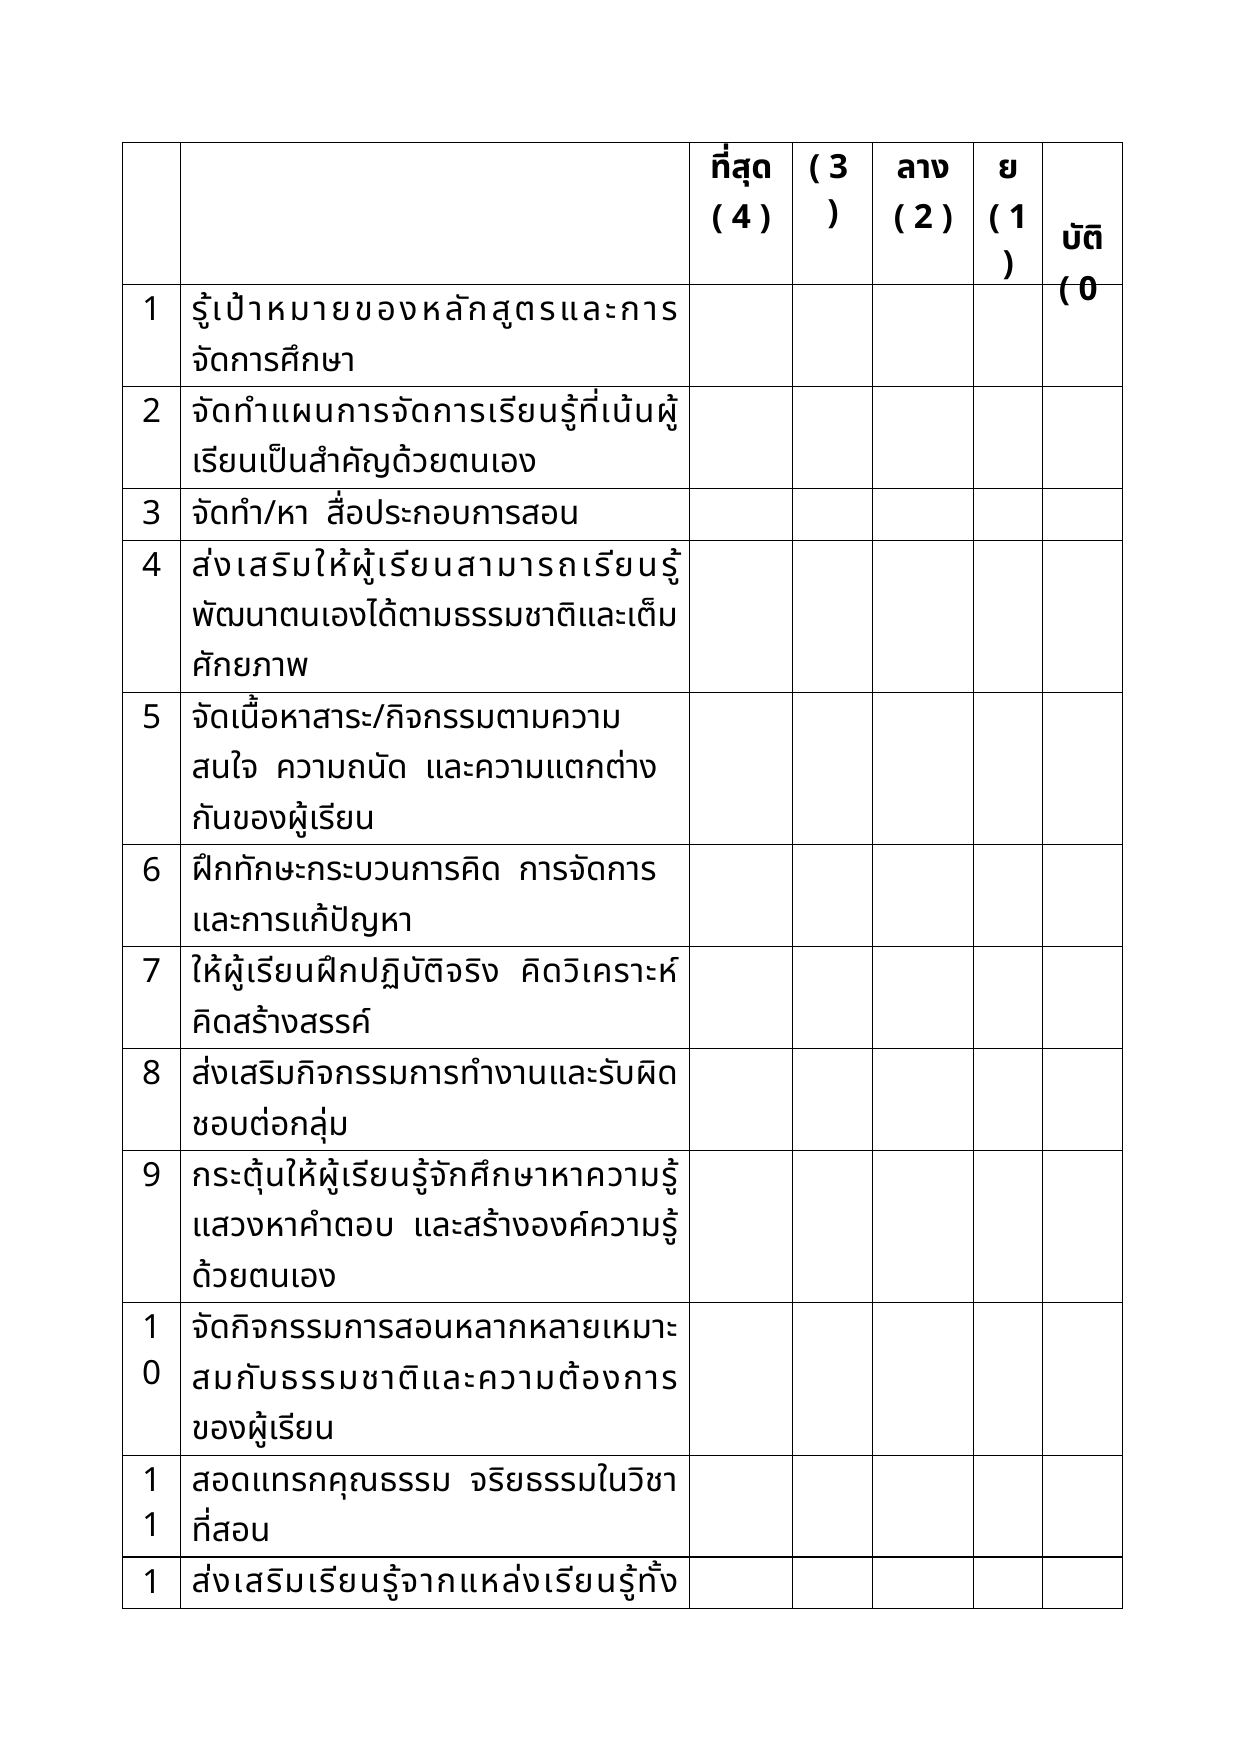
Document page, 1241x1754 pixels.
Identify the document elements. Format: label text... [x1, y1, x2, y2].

table_cell [873, 693, 973, 844]
table_cell [974, 285, 1042, 386]
table_cell 2 [123, 387, 180, 488]
table_cell [974, 1558, 1042, 1608]
table_cell [974, 1049, 1042, 1150]
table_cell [181, 1558, 689, 1608]
table_cell [690, 693, 792, 844]
table_cell [873, 1049, 973, 1150]
table_cell [1043, 541, 1122, 692]
table_cell 8 [123, 1049, 180, 1150]
table_cell [690, 1456, 792, 1556]
table_cell ส่งเสริมกิจกรรมการทำงานและรับผิดชอบต่อกลุ่ม [181, 1049, 689, 1150]
table_cell 1 [123, 285, 180, 386]
table_cell [690, 541, 792, 692]
table_cell [974, 387, 1042, 488]
table_cell [793, 489, 872, 539]
table_cell 7 [123, 947, 180, 1048]
table_cell มากที่สุด ( 4 ) [690, 143, 792, 284]
table_cell [793, 1049, 872, 1150]
table_cell [974, 845, 1042, 946]
table_cell [793, 1151, 872, 1302]
table_cell [690, 845, 792, 946]
table_cell [1043, 845, 1122, 946]
table_cell [690, 387, 792, 488]
table_cell 10 [123, 1303, 180, 1454]
table_cell 4 [123, 541, 180, 692]
table_cell ฝึกทักษะกระบวนการคิด การจัดการ และการแก้ปัญหา [181, 845, 689, 946]
table_cell [793, 1303, 872, 1454]
table_cell [690, 1049, 792, 1150]
table_cell [1043, 1049, 1122, 1150]
table_cell [974, 1303, 1042, 1454]
table_cell สอดแทรกคุณธรรม จริยธรรมในวิชาที่สอน [181, 1456, 689, 1556]
table_cell กระตุ้นให้ผู้เรียนรู้จักศึกษาหาความรู้ แสวงหาคำตอบ และสร้างองค์ความรู้ด้วยตนเอง [181, 1151, 689, 1302]
table_cell [690, 1303, 792, 1454]
table_cell [873, 489, 973, 539]
table_cell [873, 1303, 973, 1454]
table_cell 3 [123, 489, 180, 539]
table_cell [1043, 1151, 1122, 1302]
table_cell [1043, 1558, 1122, 1608]
table_cell [793, 947, 872, 1048]
table_cell [1043, 693, 1122, 844]
table_cell [1043, 947, 1122, 1048]
table_cell 5 [123, 693, 180, 844]
table_cell [873, 947, 973, 1048]
table_cell [690, 285, 792, 386]
table_cell ปากลาง ( 2 ) [873, 143, 973, 284]
table_cell 6 [123, 845, 180, 946]
table_cell จัดกิจกรรมการสอนหลากหลายเหมาะสมกับธรรมชาติและความต้องการของผู้เรียน [181, 1303, 689, 1454]
table_cell ให้ผู้เรียนฝึกปฏิบัติจริง คิดวิเคราะห์ คิดสร้างสรรค์ [181, 947, 689, 1048]
table_cell [974, 693, 1042, 844]
table_cell [974, 1151, 1042, 1302]
table_cell [974, 947, 1042, 1048]
table_cell [1043, 1303, 1122, 1454]
table_cell [1043, 1456, 1122, 1556]
table_cell [690, 1558, 792, 1608]
table_cell รู้เป้าหมายของหลักสูตรและการจัดการศึกษา [181, 285, 689, 386]
table_cell [974, 1456, 1042, 1556]
table_cell 12 [123, 1558, 180, 1608]
table_cell [793, 1558, 872, 1608]
table_cell [793, 285, 872, 386]
table_cell [690, 947, 792, 1048]
table_cell 11 [123, 1456, 180, 1556]
table_cell ส่งเสริมให้ผู้เรียนสามารถเรียนรู้พัฒนาตนเองได้ตามธรรมชาติและเต็มศักยภาพ [181, 541, 689, 692]
table_cell [690, 489, 792, 539]
table_cell [974, 489, 1042, 539]
table_cell มาก ( 3 ) [793, 143, 872, 284]
table_cell [793, 387, 872, 488]
table_cell จัดเนื้อหาสาระ/กิจกรรมตามความสนใจ ความถนัด และความแตกต่างกันของผู้เรียน [181, 693, 689, 844]
table_cell [793, 693, 872, 844]
table_cell [873, 1151, 973, 1302]
table_cell [873, 845, 973, 946]
table_cell [793, 1456, 872, 1556]
table_cell น้อย ( 1 ) [974, 143, 1042, 284]
table_cell [873, 1456, 973, 1556]
table_cell [873, 1558, 973, 1608]
table_cell [873, 541, 973, 692]
table_cell [974, 541, 1042, 692]
table_cell [873, 285, 973, 386]
table_cell จัดทำแผนการจัดการเรียนรู้ที่เน้นผู้เรียนเป็นสำคัญด้วยตนเอง [181, 387, 689, 488]
table_cell จัดทำ/หา สื่อประกอบการสอน [181, 489, 689, 539]
table_cell [873, 387, 973, 488]
table_cell [1043, 387, 1122, 488]
table_cell [1043, 489, 1122, 539]
table_cell [793, 541, 872, 692]
table_cell [793, 845, 872, 946]
table_cell [690, 1151, 792, 1302]
table_cell [1043, 285, 1122, 386]
table_cell 9 [123, 1151, 180, 1302]
